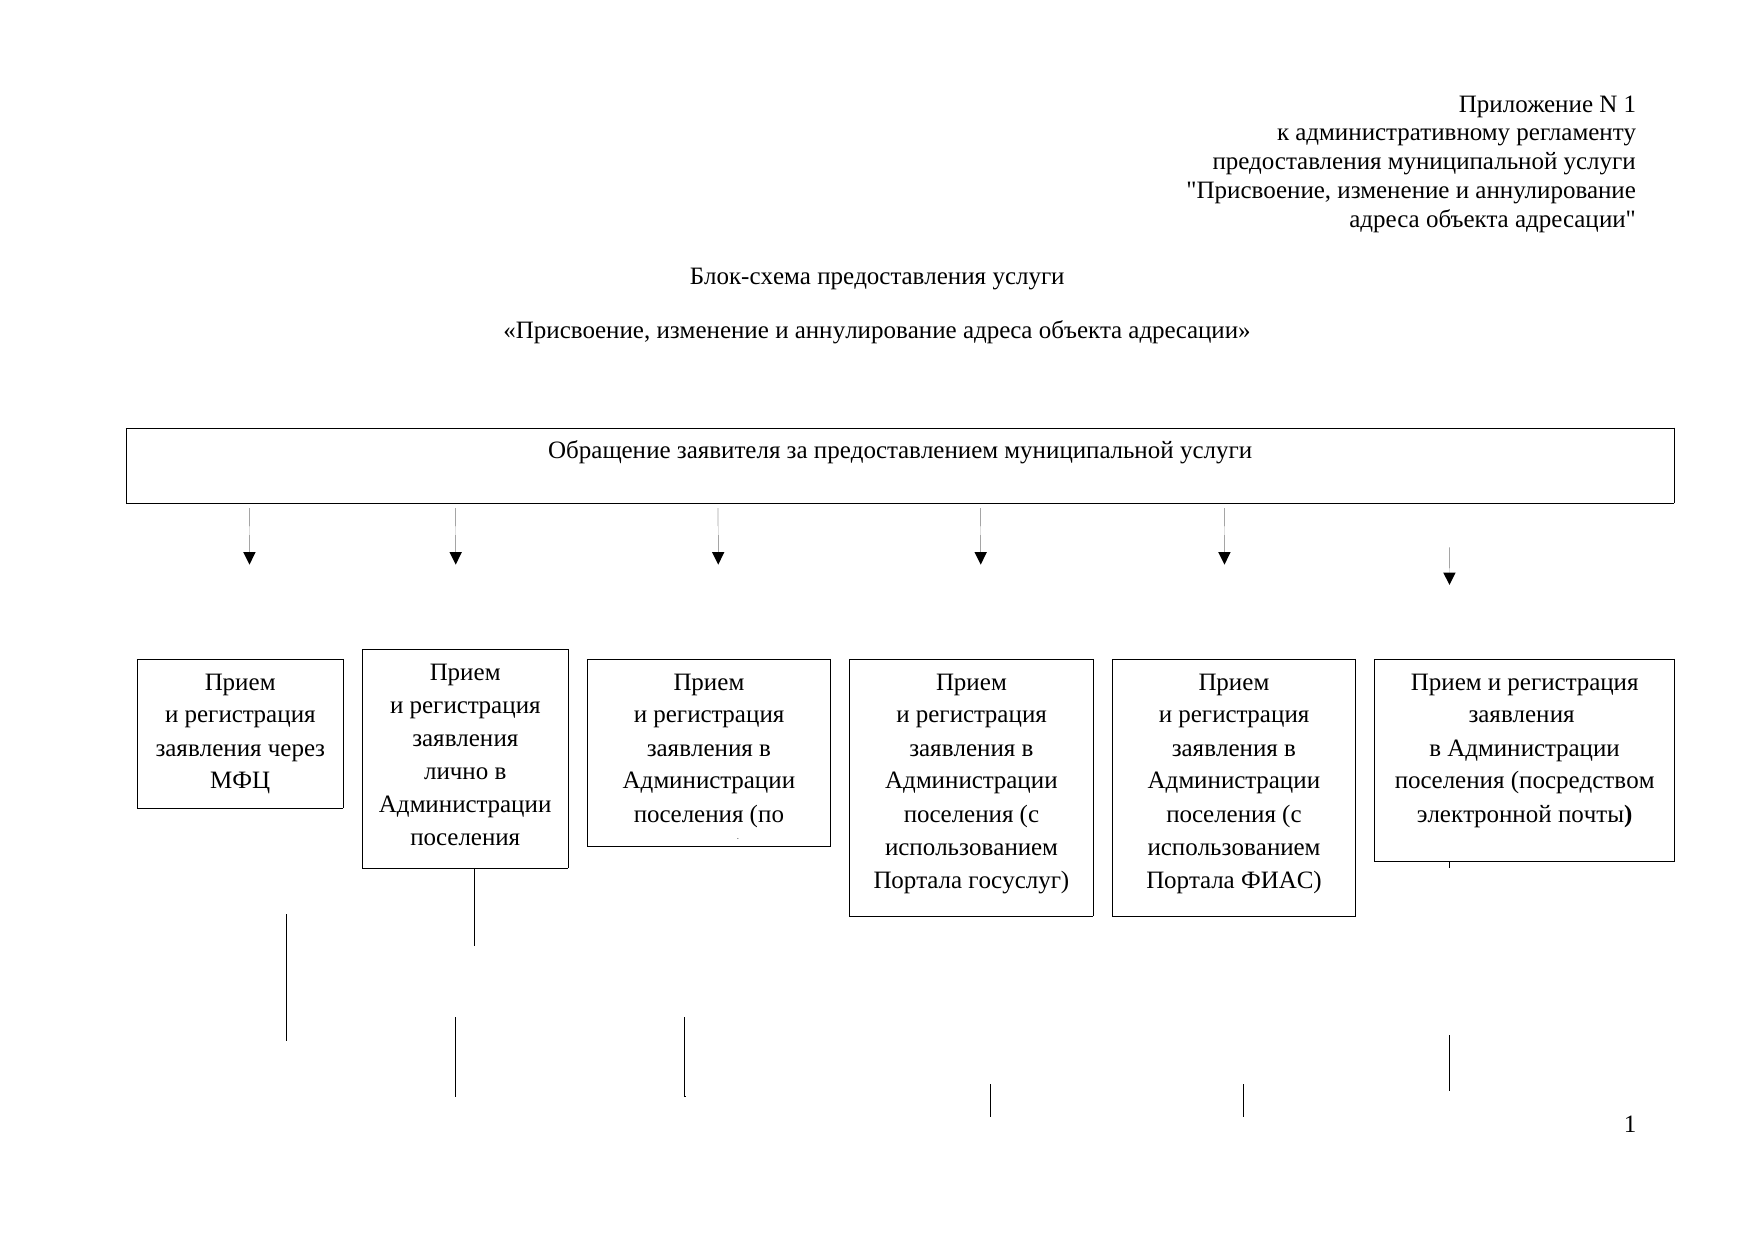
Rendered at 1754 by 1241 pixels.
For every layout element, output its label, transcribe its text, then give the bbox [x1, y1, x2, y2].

text адреса объекта адресации" [118, 204, 1636, 232]
text предоставления муниципальной услуги [118, 146, 1636, 175]
text Приложение N 1 [118, 89, 1636, 117]
text "Присвоение, изменение и аннулирование [118, 175, 1636, 204]
text Блок-схема предоставления услуги [118, 261, 1636, 290]
text «Присвоение, изменение и аннулирование адреса объекта адресации» [118, 315, 1636, 344]
text к административному регламенту [118, 117, 1636, 146]
